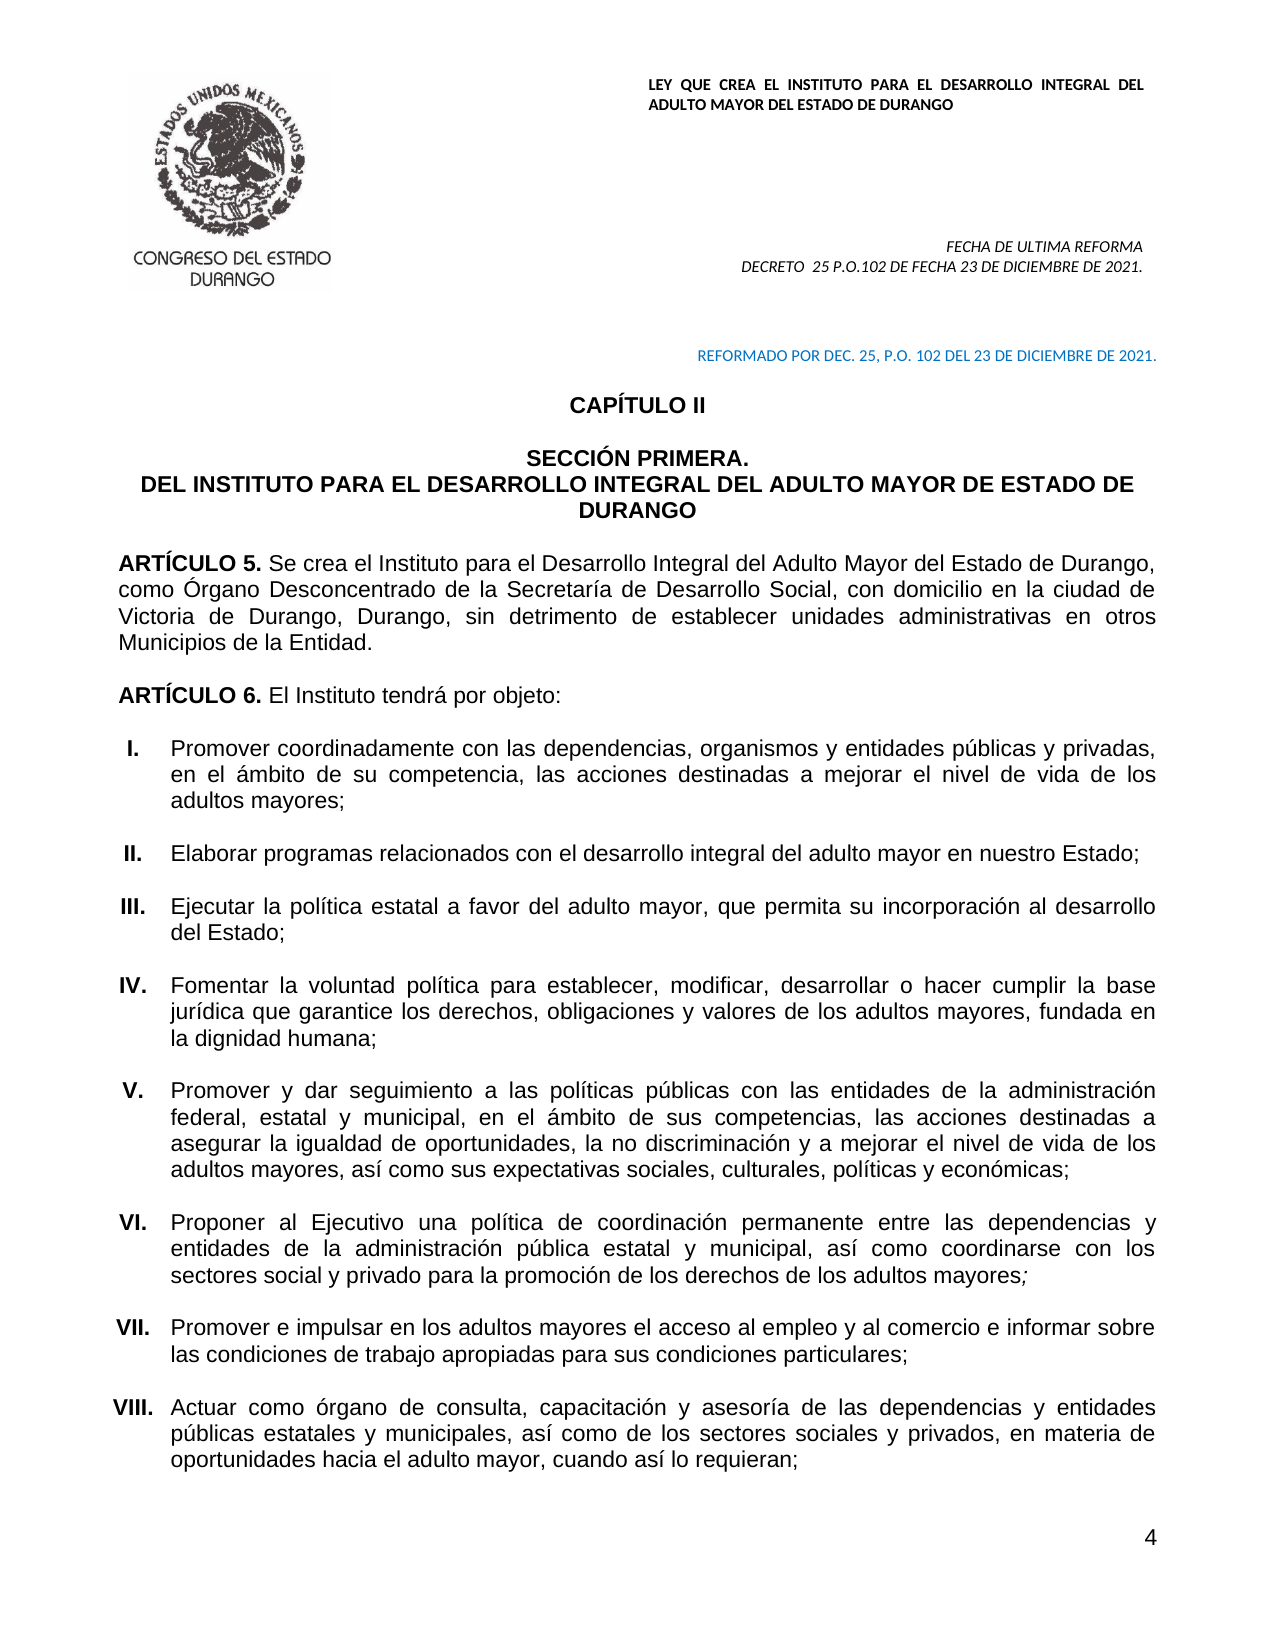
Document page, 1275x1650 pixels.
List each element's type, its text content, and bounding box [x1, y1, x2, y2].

list Promover coordinadamente con las dependencias, organismos y entidades públicas y privadas, en el ámbito de su competencia, las acciones destinadas a mejorar el nivel de vida de los adultos mayores; [133, 734, 1157, 814]
list Ejecutar la política estatal a favor del adulto mayor, que permita su incorporación al desarrollo del Estado; [133, 893, 1157, 945]
list Promover e impulsar en los adultos mayores el acceso al empleo y al comercio e informar sobre las condiciones de trabajo apropiadas para sus condiciones particulares; [133, 1314, 1157, 1367]
list Fomentar la voluntad política para establecer, modificar, desarrollar o hacer cumplir la base jurídica que garantice los derechos, obligaciones y valores de los adultos mayores, fundada en la dignidad humana; [133, 972, 1157, 1051]
picture [129, 73, 333, 293]
list Elaborar programas relacionados con el desarrollo integral del adulto mayor en nuestro Estado; [133, 840, 1157, 866]
list Actuar como órgano de consulta, capacitación y asesoría de las dependencias y entidades públicas estatales y municipales, así como de los sectores sociales y privados, en materia de oportunidades hacia el adulto mayor, cuando así lo requieran; [133, 1393, 1157, 1472]
subtitle SECCIÓN PRIMERA. [118, 445, 1157, 471]
text REFORMADO POR DEC. 25, P.O. 102 DEL 23 DE DICIEMBRE DE 2021. [118, 345, 1157, 366]
list Proponer al Ejecutivo una política de coordinación permanente entre las dependencias y entidades de la administración pública estatal y municipal, así como coordinarse con los sectores social y privado para la promoción de los derechos de los adultos mayores; [133, 1209, 1157, 1288]
subtitle CAPÍTULO II [118, 392, 1157, 418]
text ARTÍCULO 5. Se crea el Instituto para el Desarrollo Integral del Adulto Mayor del Estado de Durango, como Órgano Desconcentrado de la Secretaría de Desarrollo Social, con domicilio en la ciudad de Victoria de Durango, Durango, sin detrimento de establecer unidades administrativas en otros Municipios de la Entidad. [118, 550, 1157, 656]
subtitle DEL INSTITUTO PARA EL DESARROLLO INTEGRAL DEL ADULTO MAYOR DE ESTADO DE DURANGO [118, 471, 1157, 524]
list Promover y dar seguimiento a las políticas públicas con las entidades de la administración federal, estatal y municipal, en el ámbito de sus competencias, las acciones destinadas a asegurar la igualdad de oportunidades, la no discriminación y a mejorar el nivel de vida de los adultos mayores, así como sus expectativas sociales, culturales, políticas y económicas; [133, 1077, 1157, 1183]
text ARTÍCULO 6. El Instituto tendrá por objeto: [118, 682, 1157, 708]
